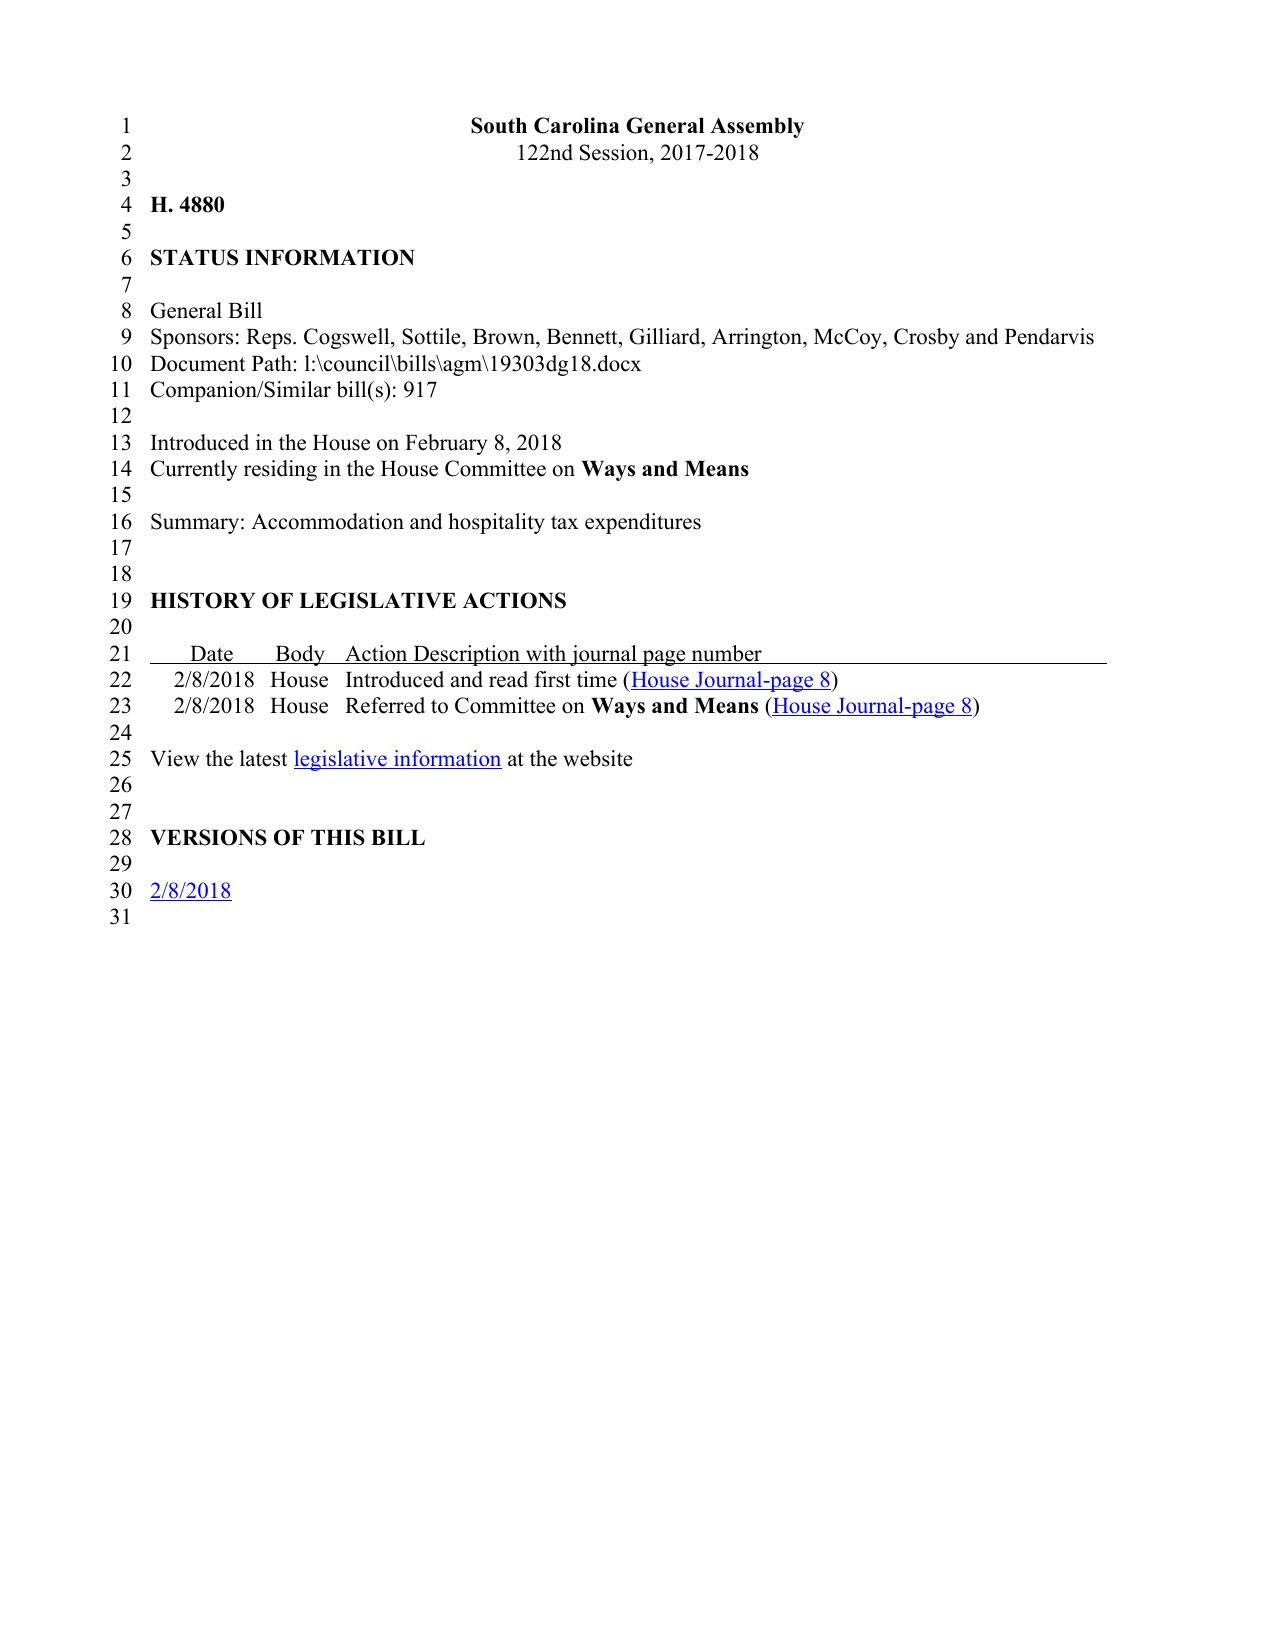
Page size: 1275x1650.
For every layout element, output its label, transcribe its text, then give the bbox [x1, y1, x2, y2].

text Date Body Action Description with journal page number [150, 639, 1125, 666]
text General Bill [150, 297, 1125, 323]
text VERSIONS OF THIS BILL [150, 824, 1125, 850]
text 2/8/2018 House Introduced and read first time (House Journal-page 8) [150, 666, 1125, 692]
text 2/8/2018 [150, 877, 1125, 903]
text HISTORY OF LEGISLATIVE ACTIONS [150, 587, 1125, 613]
text Companion/Similar bill(s): 917 [150, 376, 1125, 402]
text 122nd Session, 2017-2018 [150, 139, 1125, 165]
text H. 4880 [150, 192, 1125, 218]
text Sponsors: Reps. Cogswell, Sottile, Brown, Bennett, Gilliard, Arrington, McCoy, Crosby and Pendarvis [150, 323, 1125, 350]
text 2/8/2018 House Referred to Committee on Ways and Means (House Journal-page 8) [150, 692, 1125, 719]
text View the latest legislative information at the website [150, 745, 1125, 771]
text STATUS INFORMATION [150, 244, 1125, 271]
text Summary: Accommodation and hospitality tax expenditures [150, 508, 1125, 534]
text Currently residing in the House Committee on Ways and Means [150, 455, 1125, 481]
text South Carolina General Assembly [150, 112, 1125, 139]
text Introduced in the House on February 8, 2018 [150, 429, 1125, 455]
text Document Path: l:\council\bills\agm\19303dg18.docx [150, 350, 1125, 376]
